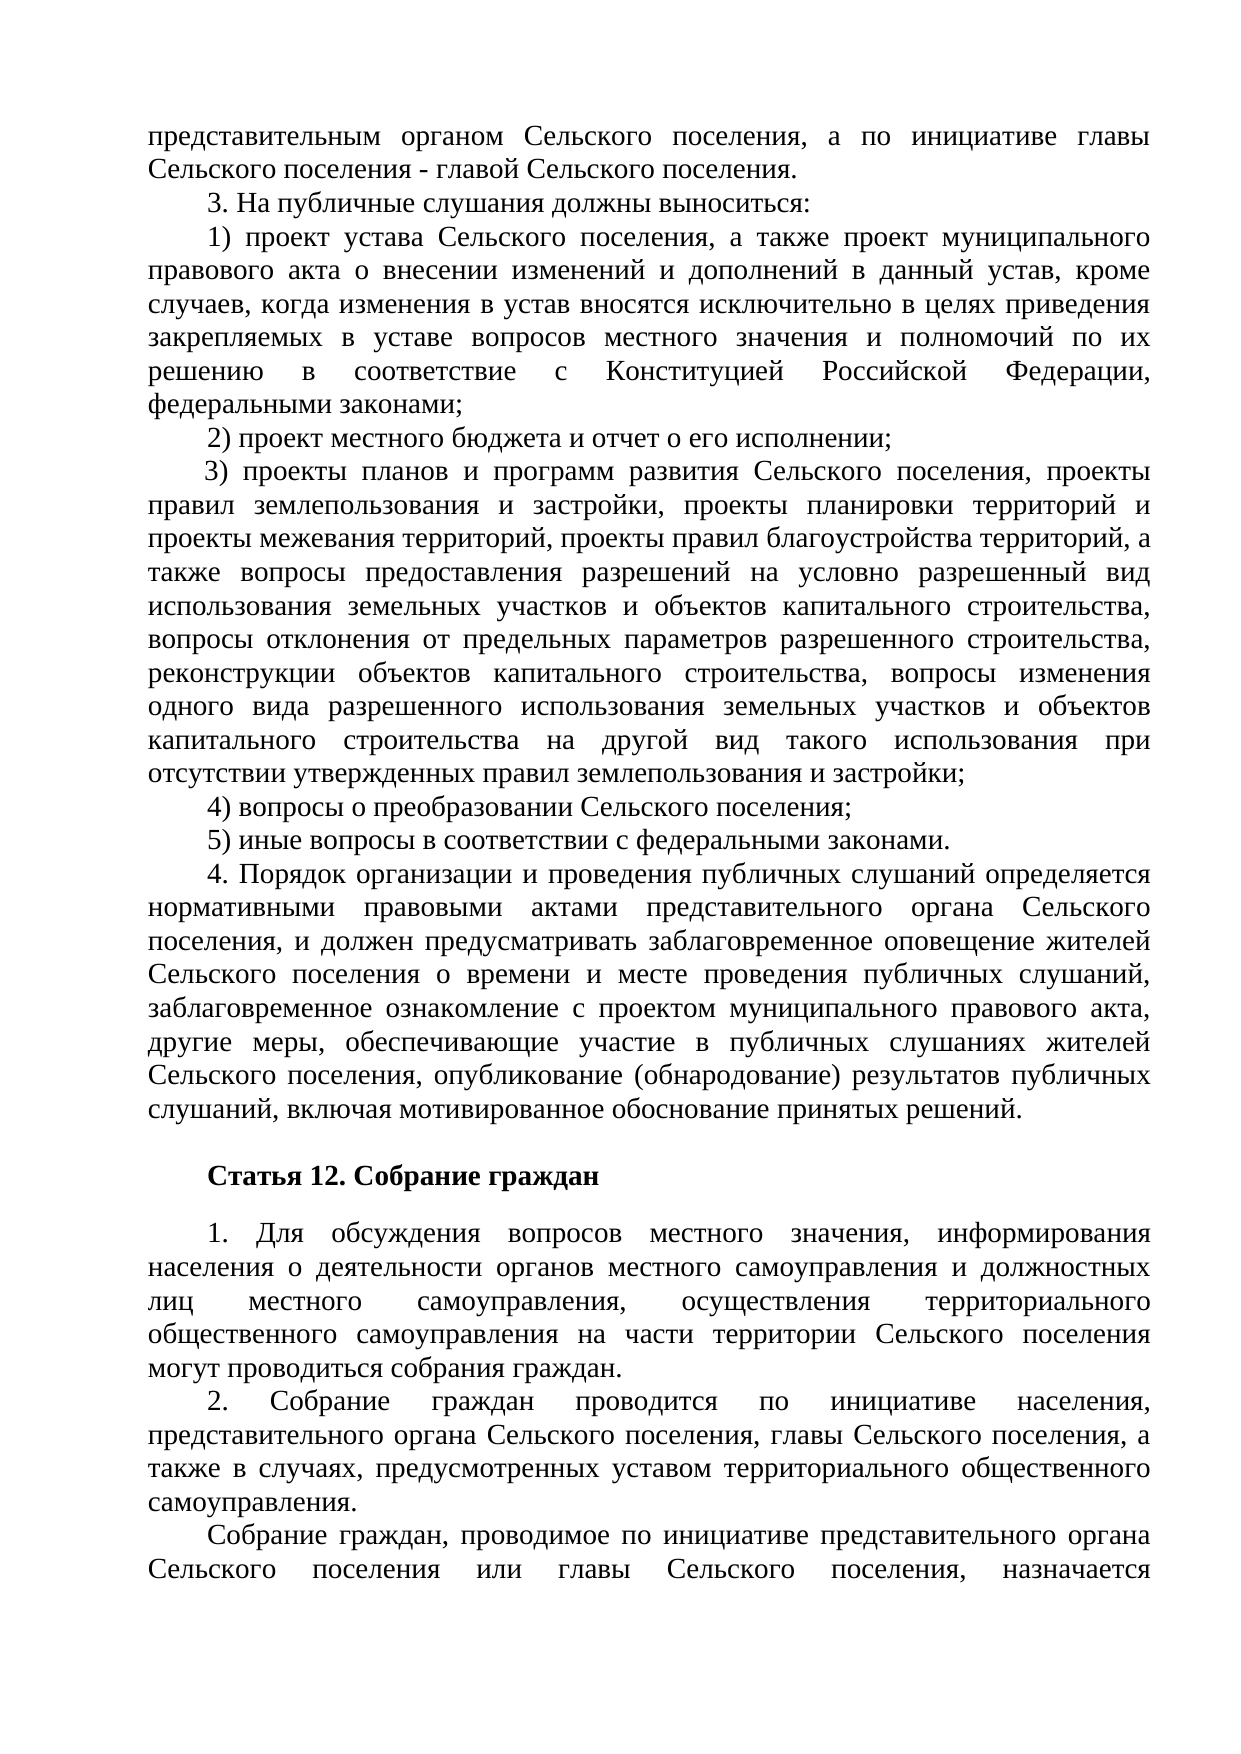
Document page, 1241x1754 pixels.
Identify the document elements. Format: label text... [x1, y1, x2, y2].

text 4) вопросы о преобразовании Сельского поселения; [148, 789, 1152, 822]
text 1) проект устава Сельского поселения, а также проект муниципального правового акта о внесении изменений и дополнений в данный устав, кроме случаев, когда изменения в устав вносятся исключительно в целях приведения закрепляемых в уставе вопросов местного значения и полномочий по их решению в соответствие с Конституцией Российской Федерации, федеральными законами; [148, 219, 1152, 420]
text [148, 1517, 1152, 1584]
text 2) проект местного бюджета и отчет о его исполнении; [148, 420, 1152, 453]
text 1. Для обсуждения вопросов местного значения, информирования населения о деятельности органов местного самоуправления и должностных лиц местного самоуправления, осуществления территориального общественного самоуправления на части территории Сельского поселения могут проводиться собрания граждан. [148, 1216, 1152, 1383]
text 3. На публичные слушания должны выноситься: [148, 185, 1152, 219]
text 5) иные вопросы в соответствии с федеральными законами. [148, 822, 1152, 856]
text 4. Порядок организации и проведения публичных слушаний определяется нормативными правовыми актами представительного органа Сельского поселения, и должен предусматривать заблаговременное оповещение жителей Сельского поселения о времени и месте проведения публичных слушаний, заблаговременное ознакомление с проектом муниципального правового акта, другие меры, обеспечивающие участие в публичных слушаниях жителей Сельского поселения, опубликование (обнародование) результатов публичных слушаний, включая мотивированное обоснование принятых решений. [148, 856, 1152, 1124]
text 3) проекты планов и программ развития Сельского поселения, проекты правил землепользования и застройки, проекты планировки территорий и проекты межевания территорий, проекты правил благоустройства территорий, а также вопросы предоставления разрешений на условно разрешенный вид использования земельных участков и объектов капитального строительства, вопросы отклонения от предельных параметров разрешенного строительства, реконструкции объектов капитального строительства, вопросы изменения одного вида разрешенного использования земельных участков и объектов капитального строительства на другой вид такого использования при отсутствии утвержденных правил землепользования и застройки; [148, 453, 1152, 789]
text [148, 118, 1152, 185]
text Статья 12. Собрание граждан [148, 1158, 1152, 1191]
text 2. Собрание граждан проводится по инициативе населения, представительного органа Сельского поселения, главы Сельского поселения, а также в случаях, предусмотренных уставом территориального общественного самоуправления. [148, 1383, 1152, 1517]
